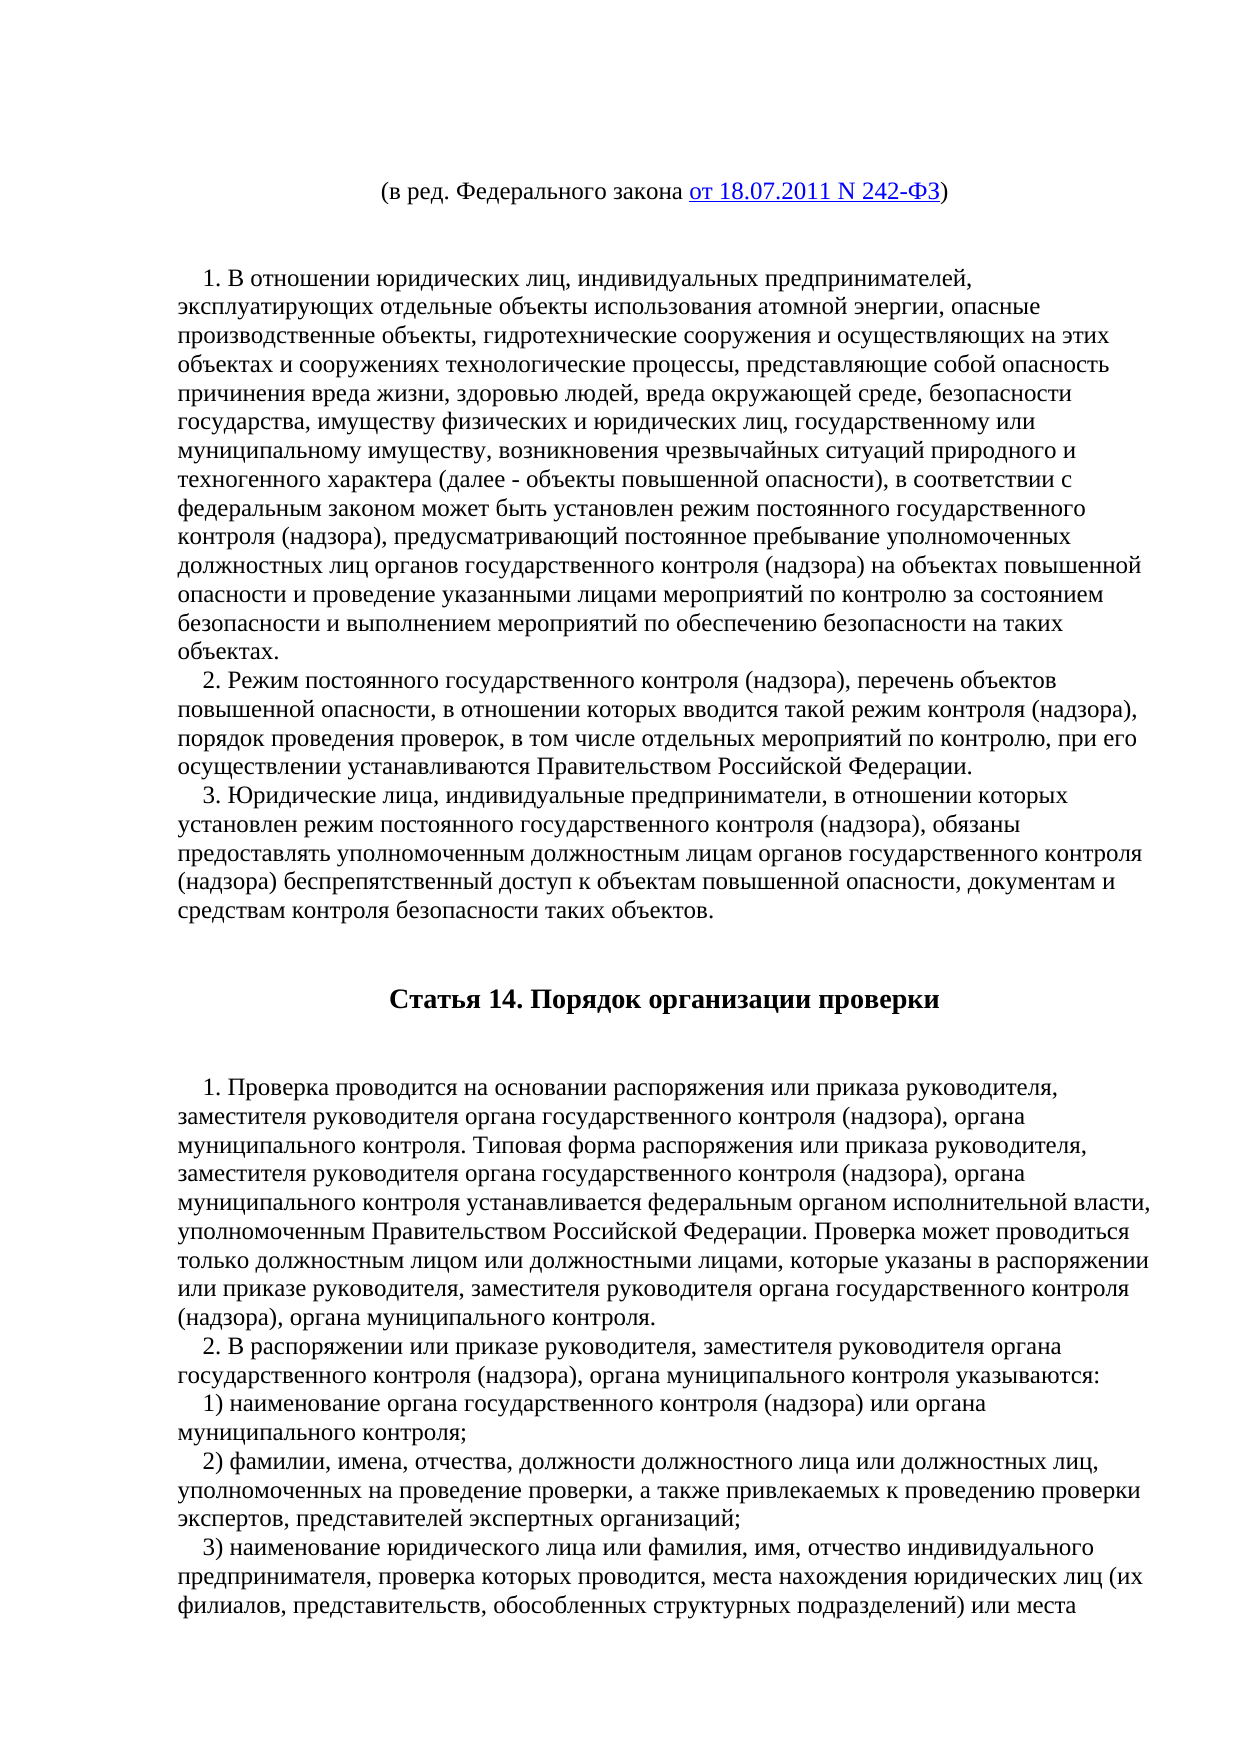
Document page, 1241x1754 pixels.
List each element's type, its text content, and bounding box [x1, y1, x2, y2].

text Статья 14. Порядок организации проверки [177, 982, 1152, 1014]
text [177, 1043, 1152, 1618]
text (в ред. Федерального закона от 18.07.2011 N 242-ФЗ) [177, 176, 1152, 205]
text 1. В отношении юридических лиц, индивидуальных предпринимателей, эксплуатирующих отдельные объекты использования атомной энергии, опасные производственные объекты, гидротехнические сооружения и осуществляющих на этих объектах и сооружениях технологические процессы, представляющие собой опасность причинения вреда жизни, здоровью людей, вреда окружающей среде, безопасности государства, имуществу физических и юридических лиц, государственному или муниципальному имуществу, возникновения чрезвычайных ситуаций природного и техногенного характера (далее - объекты повышенной опасности), в соответствии с федеральным законом может быть установлен режим постоянного государственного контроля (надзора), предусматривающий постоянное пребывание уполномоченных должностных лиц органов государственного контроля (надзора) на объектах повышенной опасности и проведение указанными лицами мероприятий по контролю за состоянием безопасности и выполнением мероприятий по обеспечению безопасности на таких объектах. 2. Режим постоянного государственного контроля (надзора), перечень объектов повышенной опасности, в отношении которых вводится такой режим контроля (надзора), порядок проведения проверок, в том числе отдельных мероприятий по контролю, при его осуществлении устанавливаются Правительством Российской Федерации. 3. Юридические лица, индивидуальные предприниматели, в отношении которых установлен режим постоянного государственного контроля (надзора), обязаны предоставлять уполномоченным должностным лицам органов государственного контроля (надзора) беспрепятственный доступ к объектам повышенной опасности, документам и средствам контроля безопасности таких объектов. [177, 234, 1152, 953]
